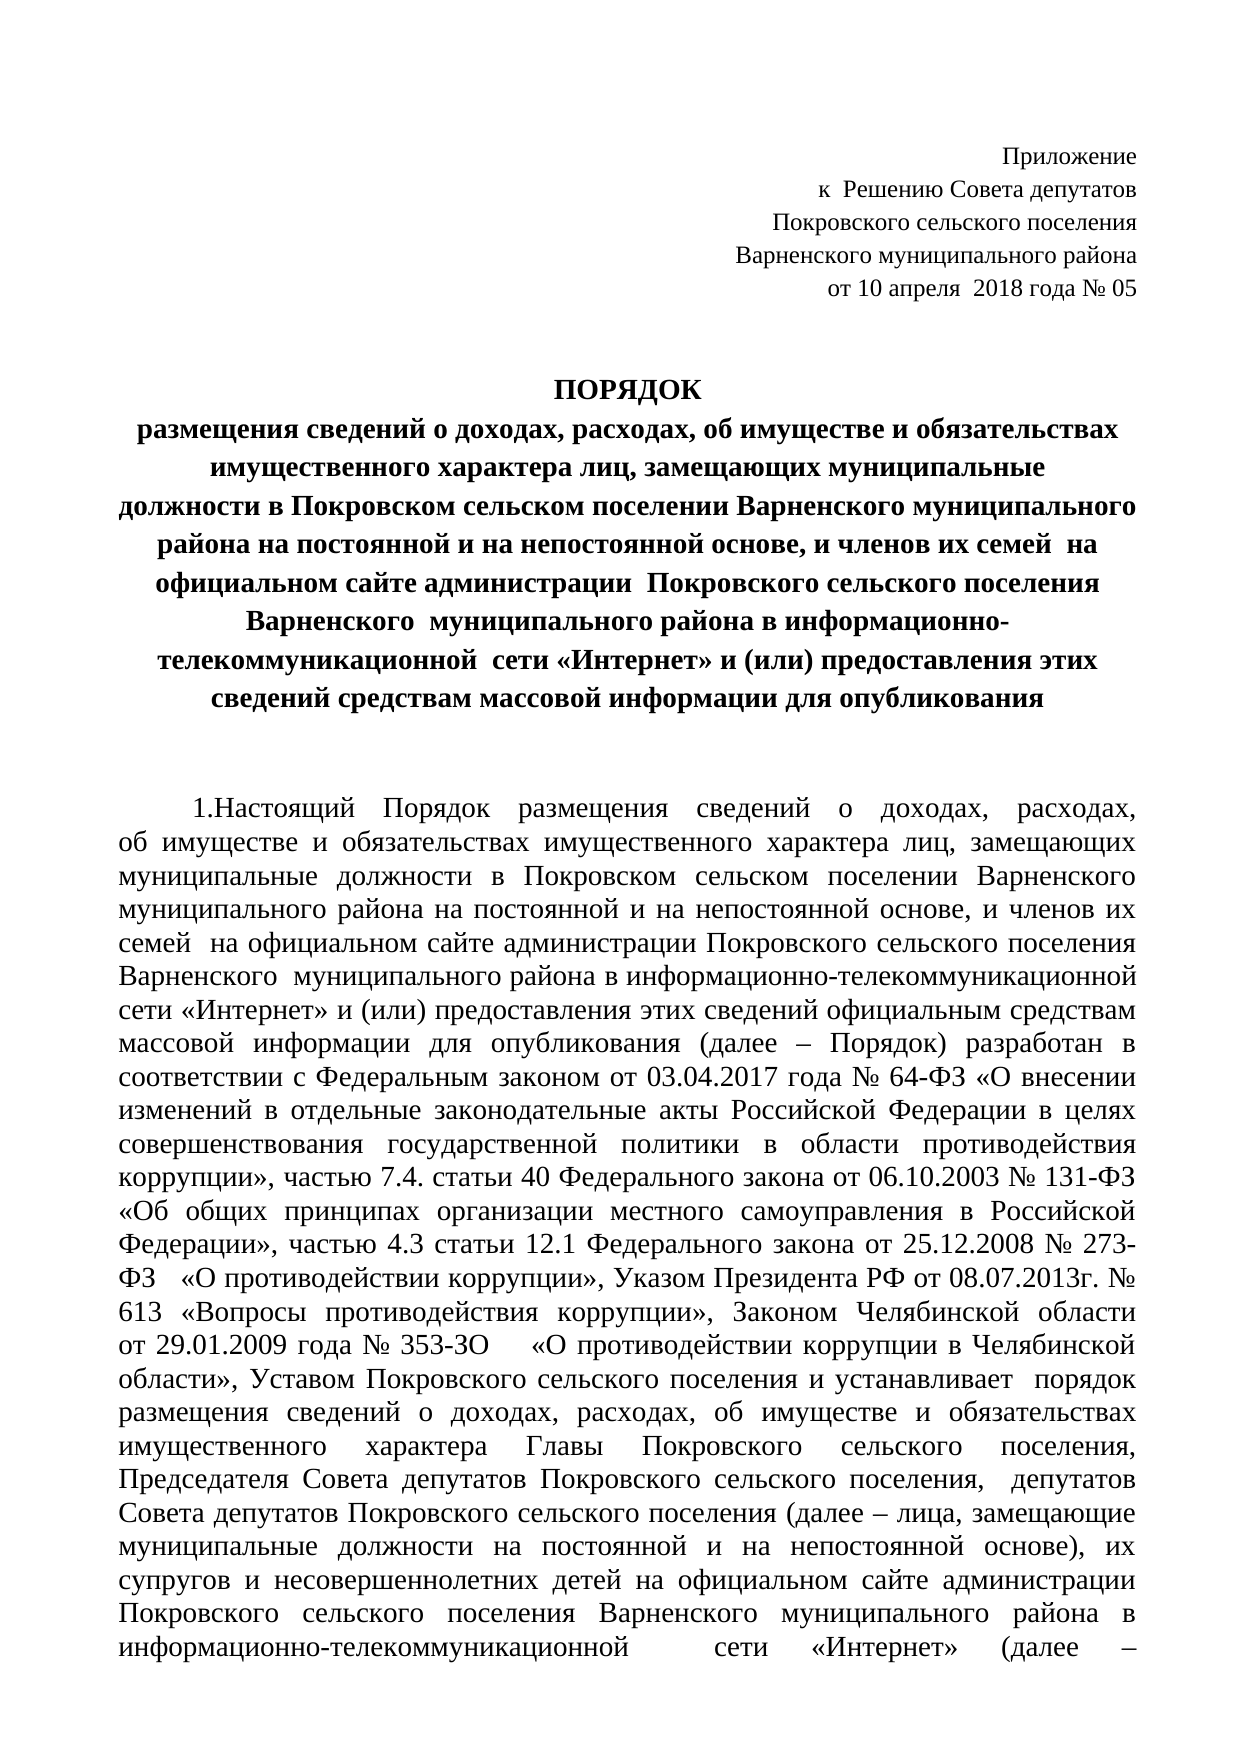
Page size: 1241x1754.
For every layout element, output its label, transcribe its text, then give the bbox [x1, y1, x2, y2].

text Покровского сельского поселения [118, 207, 1137, 236]
text от 10 апреля 2018 года № 05 [118, 273, 1137, 302]
text размещения сведений о доходах, расходах, об имуществе и обязательствах имущественного характера лиц, замещающих муниципальные [118, 411, 1137, 483]
text Приложение [118, 141, 1137, 170]
text должности в Покровском сельском поселении Варненского муниципального района на постоянной и на непостоянной основе, и членов их семей на официальном сайте администрации Покровского сельского поселения Варненского муниципального района в информационно-телекоммуникационной сети «Интернет» и (или) предоставления этих сведений средствам массовой информации для опубликования [118, 488, 1137, 714]
text к Решению Совета депутатов [118, 174, 1137, 203]
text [118, 791, 1137, 1663]
text ПОРЯДОК [118, 372, 1137, 406]
text Варненского муниципального района [118, 240, 1137, 269]
